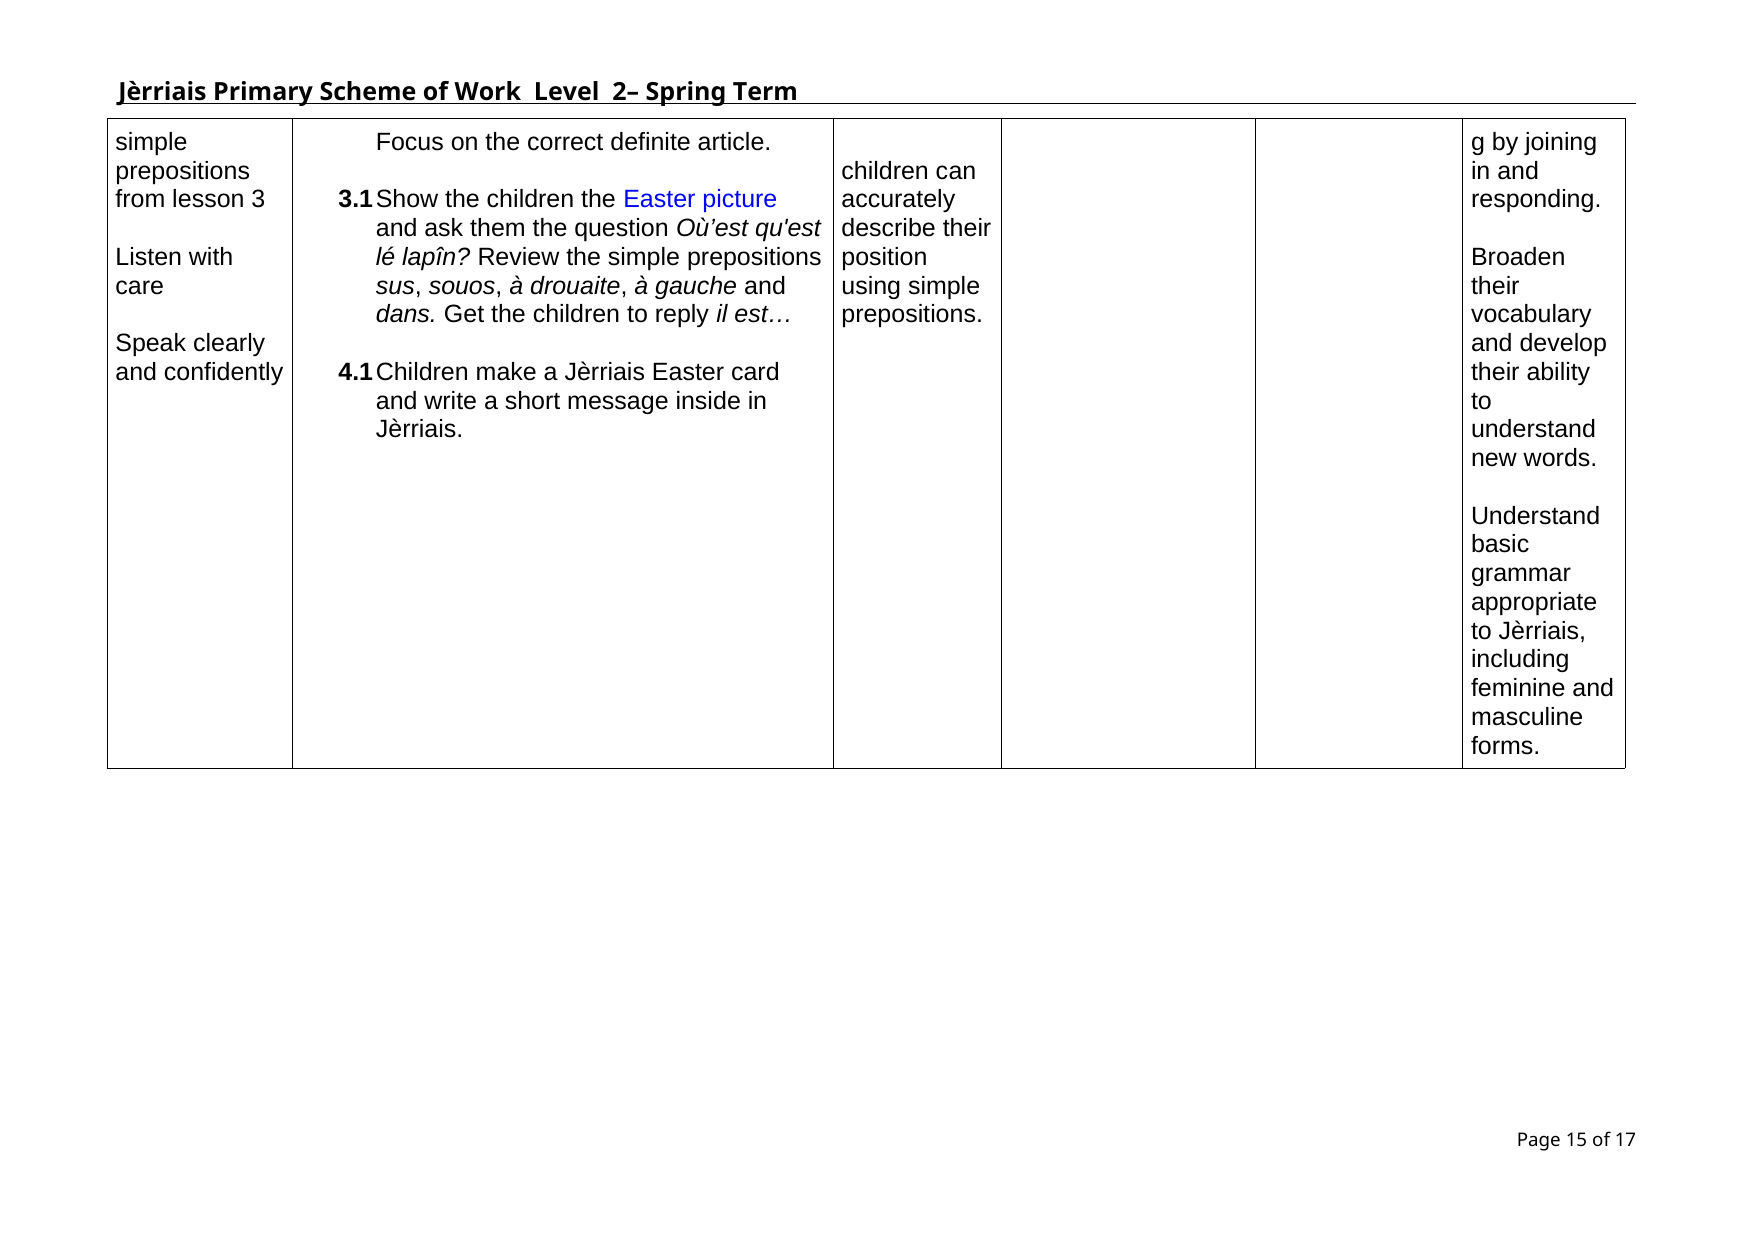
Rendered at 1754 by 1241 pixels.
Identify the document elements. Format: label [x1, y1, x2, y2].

table_cell [1256, 119, 1462, 768]
table_cell [834, 119, 1001, 768]
table_cell [293, 119, 833, 768]
table_cell [1463, 119, 1625, 768]
table_cell [1002, 119, 1255, 768]
table_cell [108, 119, 292, 768]
